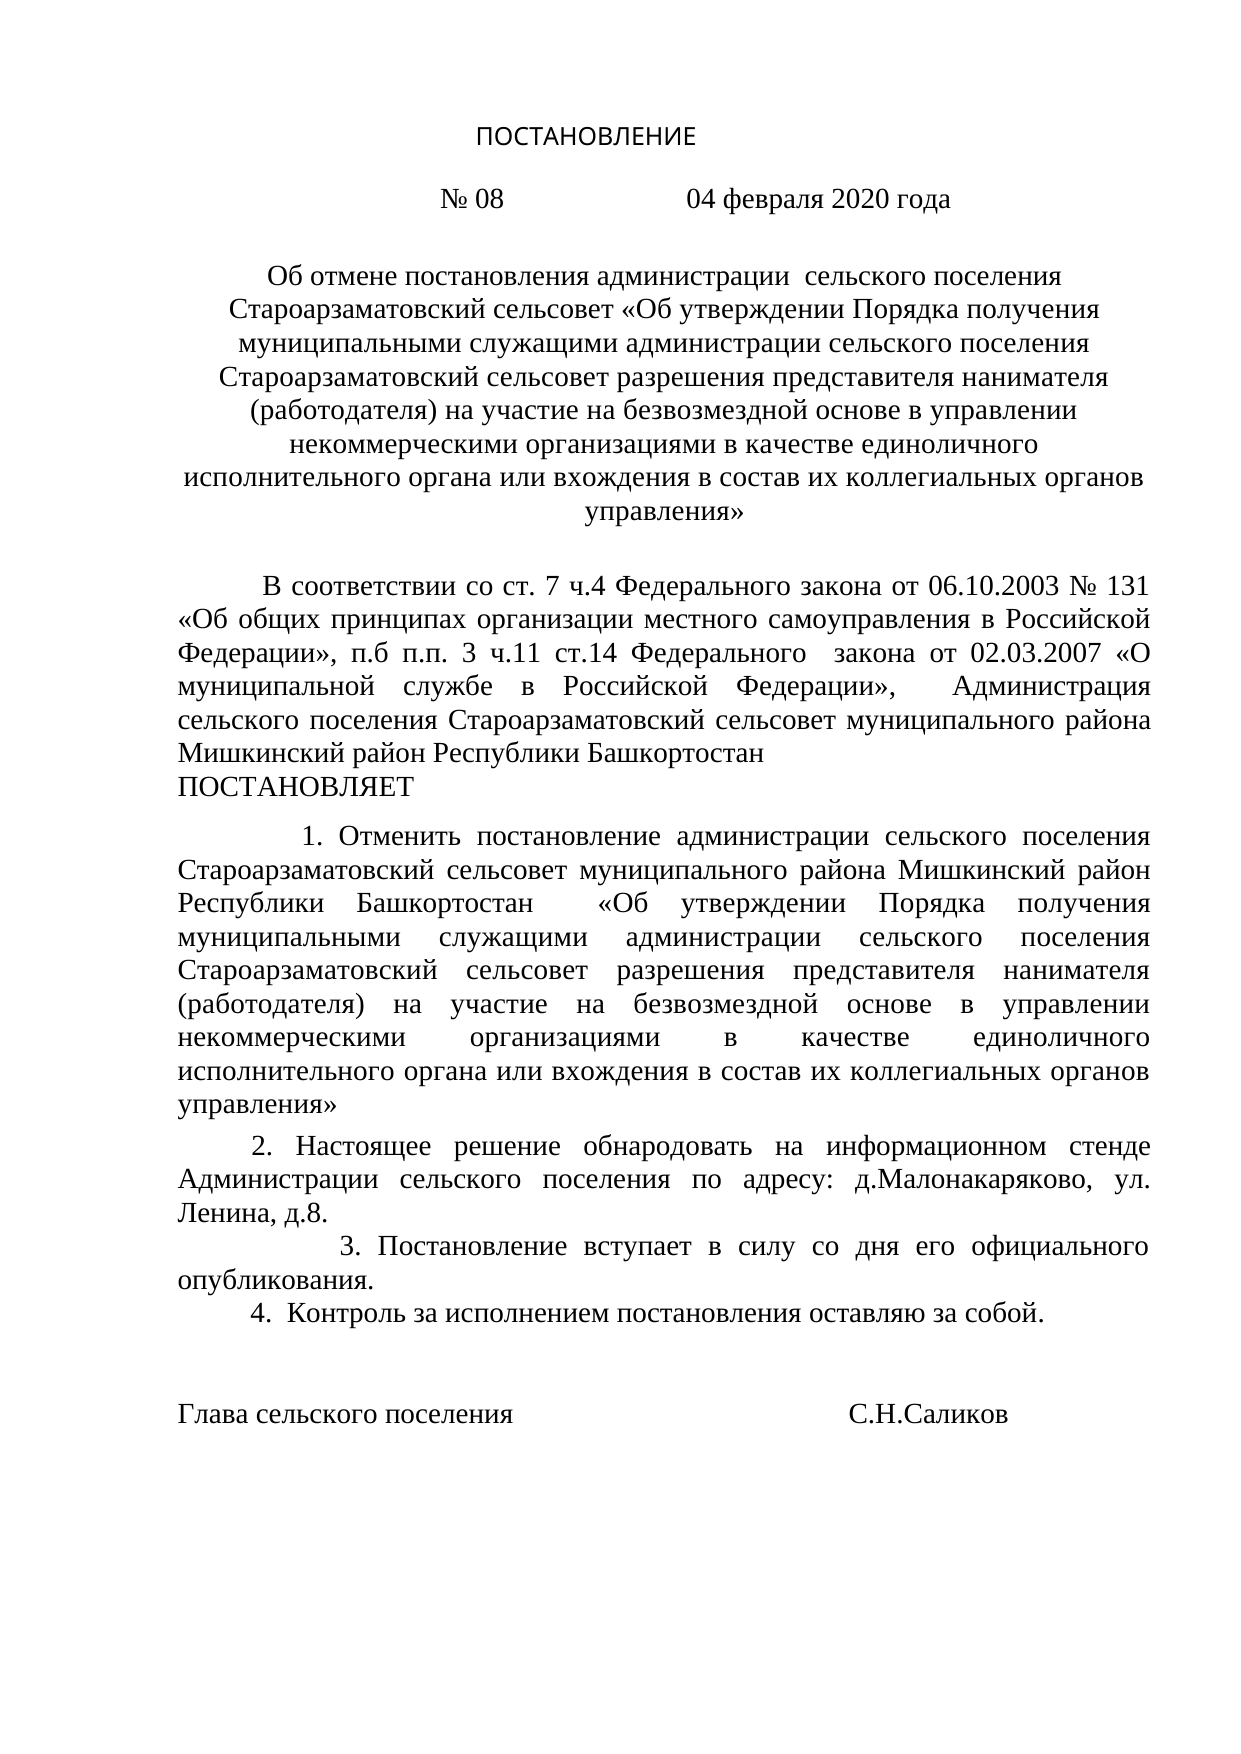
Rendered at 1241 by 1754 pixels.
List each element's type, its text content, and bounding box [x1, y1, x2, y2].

text ПОСТАНОВЛЯЕТ [177, 769, 1152, 803]
text Об отмене постановления администрации сельского поселения Староарзаматовский сельсовет «Об утверждении Порядка получения муниципальными служащими администрации сельского поселения Староарзаматовский сельсовет разрешения представителя нанимателя (работодателя) на участие на безвозмездной основе в управлении некоммерческими организациями в качестве единоличного исполнительного органа или вхождения в состав их коллегиальных органов управления» [177, 258, 1152, 526]
text 1. Отменить постановление администрации сельского поселения Староарзаматовский сельсовет муниципального района Мишкинский район Республики Башкортостан «Об утверждении Порядка получения муниципальными служащими администрации сельского поселения Староарзаматовский сельсовет разрешения представителя нанимателя (работодателя) на участие на безвозмездной основе в управлении некоммерческими организациями в качестве единоличного исполнительного органа или вхождения в состав их коллегиальных органов управления» [177, 818, 1152, 1120]
text ПОСТАНОВЛЕНИЕ [177, 118, 1152, 152]
text 4. Контроль за исполнением постановления оставляю за собой. [177, 1296, 1152, 1329]
text 2. Настоящее решение обнародовать на информационном стенде Администрации сельского поселения по адресу: д.Малонакаряково, ул. Ленина, д.8. [177, 1128, 1152, 1228]
text Глава сельского поселения С.Н.Саликов [177, 1396, 1152, 1430]
text № 08 04 февраля 2020 года [177, 181, 1152, 214]
text 3. Постановление вступает в силу со дня его официального опубликования. [177, 1228, 1152, 1296]
text В соответствии со ст. 7 ч.4 Федерального закона от 06.10.2003 № 131 «Об общих принципах организации местного самоуправления в Российской Федерации», п.б п.п. 3 ч.11 ст.14 Федерального закона от 02.03.2007 «О муниципальной службе в Российской Федерации», Администрация сельского поселения Староарзаматовский сельсовет муниципального района Мишкинский район Республики Башкортостан [177, 568, 1152, 769]
